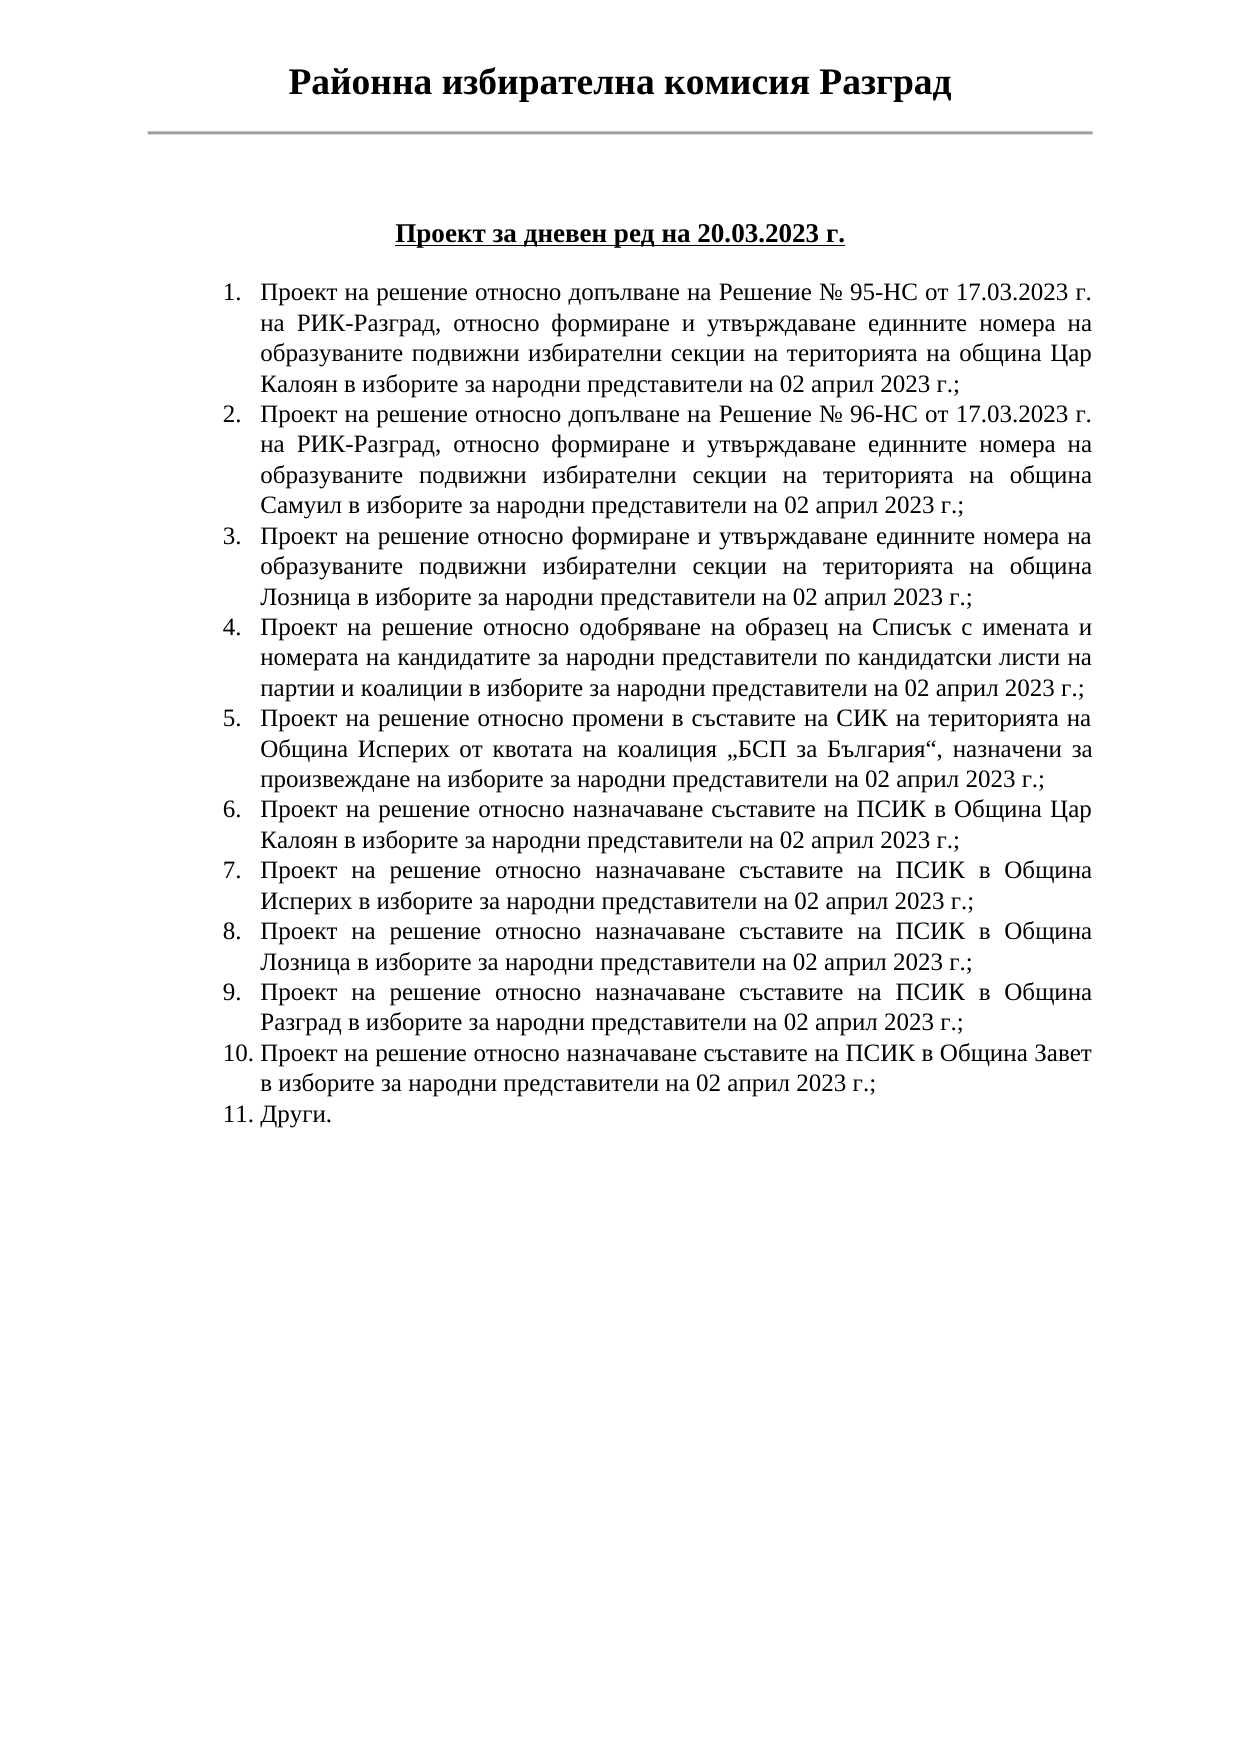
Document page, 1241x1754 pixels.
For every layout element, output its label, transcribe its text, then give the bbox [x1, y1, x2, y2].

list Проект на решение относно назначаване съставите на ПСИК в Община Лозница в изборите за народни представители на 02 април 2023 г.; [223, 916, 1093, 975]
list Други. [223, 1099, 1093, 1127]
list Проект на решение относно назначаване съставите на ПСИК в Община Исперих в изборите за народни представители на 02 април 2023 г.; [223, 855, 1093, 914]
list Проект на решение относно назначаване съставите на ПСИК в Община Завет в изборите за народни представители на 02 април 2023 г.; [223, 1038, 1093, 1097]
list Проект на решение относно назначаване съставите на ПСИК в Община Цар Калоян в изборите за народни представители на 02 април 2023 г.; [223, 794, 1093, 854]
text Проект за дневен ред на 20.03.2023 г. [148, 218, 1093, 249]
list Проект на решение относно допълване на Решение № 96-НС от 17.03.2023 г. на РИК-Разград, относно формиране и утвърждаване единните номера на образуваните подвижни избирателни секции на територията на община Самуил в изборите за народни представители на 02 април 2023 г.; [223, 399, 1093, 519]
title Районна избирателна комисия Разград [148, 59, 1093, 102]
list Проект на решение относно формиране и утвърждаване единните номера на образуваните подвижни избирателни секции на територията на община Лозница в изборите за народни представители на 02 април 2023 г.; [223, 521, 1093, 610]
list Проект на решение относно допълване на Решение № 95-НС от 17.03.2023 г. на РИК-Разград, относно формиране и утвърждаване единните номера на образуваните подвижни избирателни секции на територията на община Цар Калоян в изборите за народни представители на 02 април 2023 г.; [223, 277, 1093, 397]
list Проект на решение относно назначаване съставите на ПСИК в Община Разград в изборите за народни представители на 02 април 2023 г.; [223, 977, 1093, 1036]
list Проект на решение относно промени в съставите на СИК на територията на Община Исперих от квотата на коалиция „БСП за България“, назначени за произвеждане на изборите за народни представители на 02 април 2023 г.; [223, 703, 1093, 793]
list Проект на решение относно одобряване на образец на Списък с имената и номерата на кандидатите за народни представители по кандидатски листи на партии и коалиции в изборите за народни представители на 02 април 2023 г.; [223, 612, 1093, 702]
